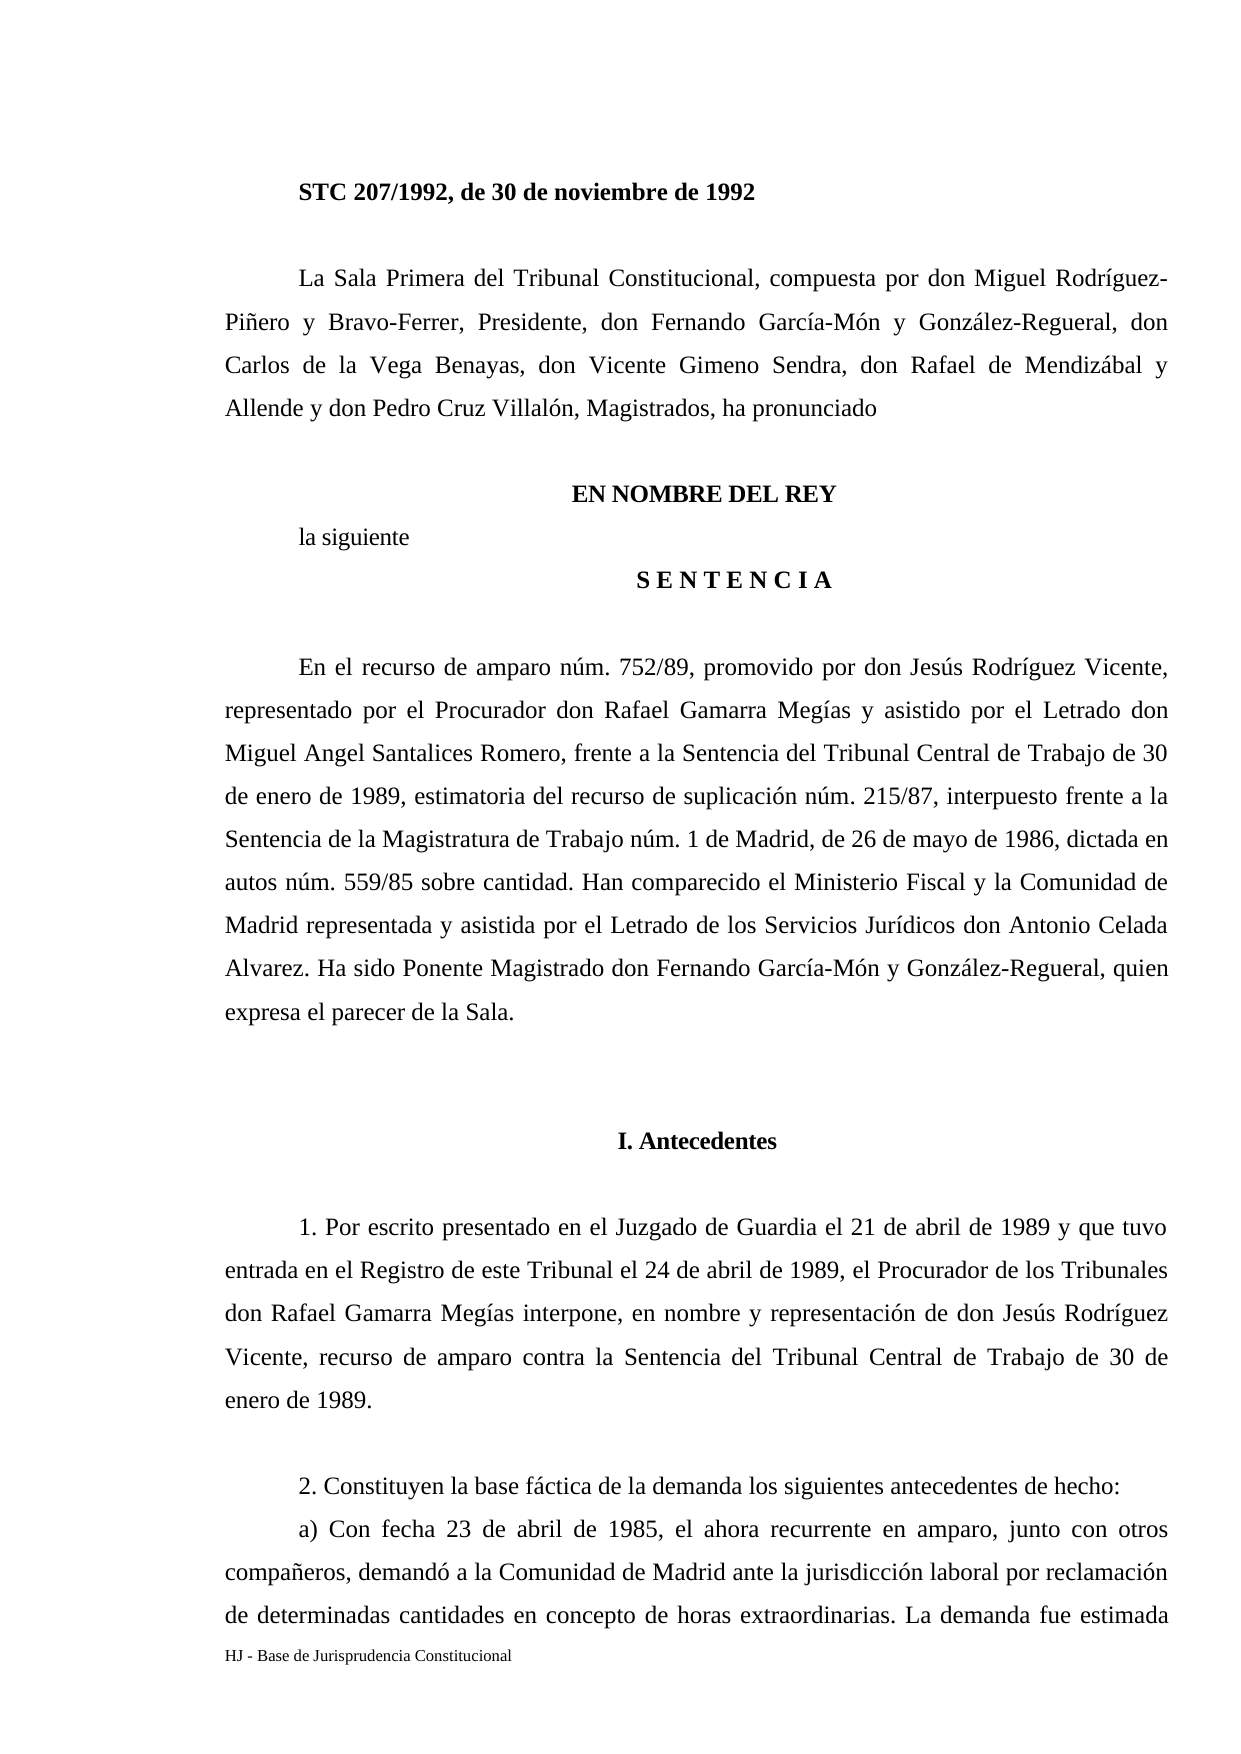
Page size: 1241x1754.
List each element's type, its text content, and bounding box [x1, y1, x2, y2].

text La Sala Primera del Tribunal Constitucional, compuesta por don Miguel Rodríguez-Piñero y Bravo-Ferrer, Presidente, don Fernando García-Món y González-Regueral, don Carlos de la Vega Benayas, don Vicente Gimeno Sendra, don Rafael de Mendizábal y Allende y don Pedro Cruz Villalón, Magistrados, ha pronunciado [224, 263, 1169, 422]
text 1. Por escrito presentado en el Juzgado de Guardia el 21 de abril de 1989 y que tuvo entrada en el Registro de este Tribunal el 24 de abril de 1989, el Procurador de los Tribunales don Rafael Gamarra Megías interpone, en nombre y representación de don Jesús Rodríguez Vicente, recurso de amparo contra la Sentencia del Tribunal Central de Trabajo de 30 de enero de 1989. [224, 1212, 1169, 1413]
text EN NOMBRE DEL REY [224, 479, 1110, 508]
text S E N T E N C I A [224, 565, 1169, 594]
text STC 207/1992, de 30 de noviembre de 1992 [224, 177, 1169, 206]
text 2. Constituyen la base fáctica de la demanda los siguientes antecedentes de hecho: [224, 1471, 1169, 1500]
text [224, 1514, 1169, 1629]
text I. Antecedentes [224, 1126, 1169, 1155]
text la siguiente [224, 522, 1110, 551]
text En el recurso de amparo núm. 752/89, promovido por don Jesús Rodríguez Vicente, representado por el Procurador don Rafael Gamarra Megías y asistido por el Letrado don Miguel Angel Santalices Romero, frente a la Sentencia del Tribunal Central de Trabajo de 30 de enero de 1989, estimatoria del recurso de suplicación núm. 215/87, interpuesto frente a la Sentencia de la Magistratura de Trabajo núm. 1 de Madrid, de 26 de mayo de 1986, dictada en autos núm. 559/85 sobre cantidad. Han comparecido el Ministerio Fiscal y la Comunidad de Madrid representada y asistida por el Letrado de los Servicios Jurídicos don Antonio Celada Alvarez. Ha sido Ponente Magistrado don Fernando García-Món y González-Regueral, quien expresa el parecer de la Sala. [224, 652, 1169, 1025]
